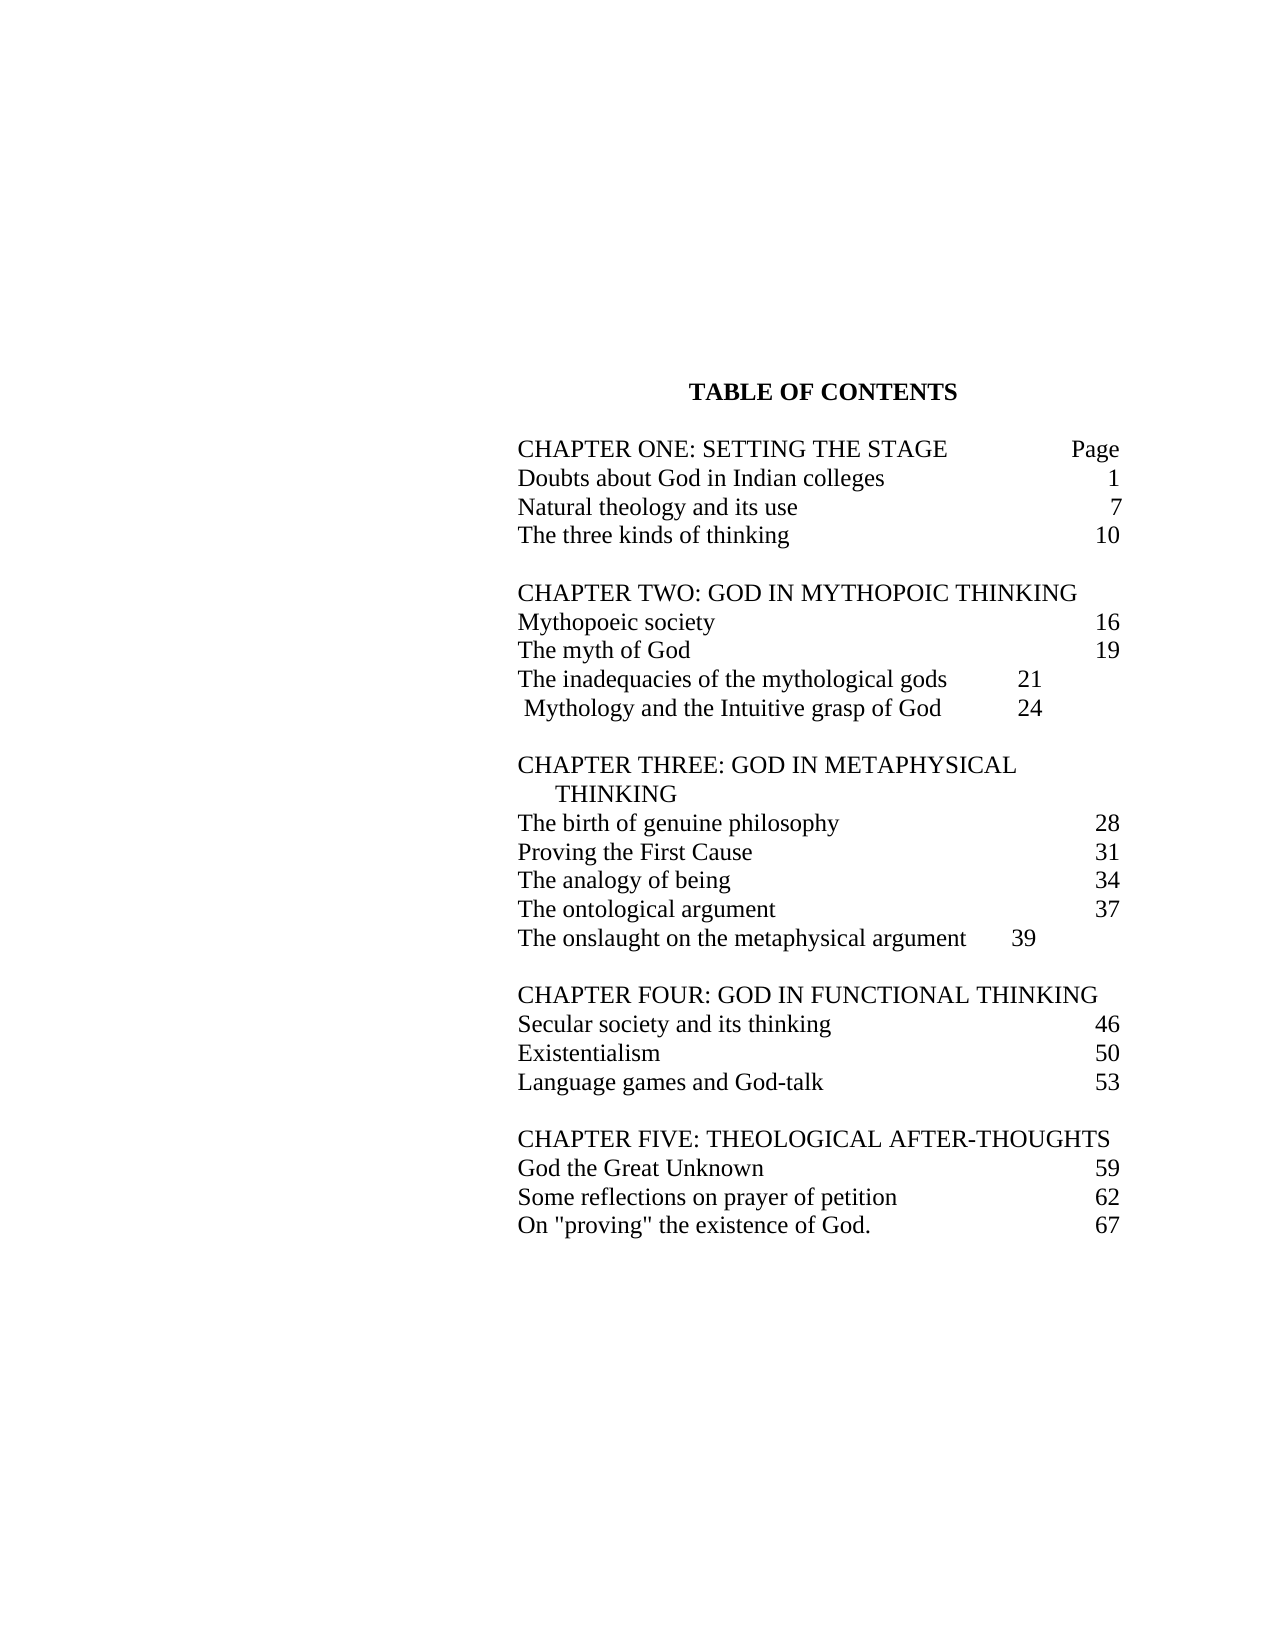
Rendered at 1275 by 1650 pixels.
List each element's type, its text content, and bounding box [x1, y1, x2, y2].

text CHAPTER FIVE: THEOLOGICAL AFTER-THOUGHTS [517, 1124, 1129, 1153]
text Proving the First Cause 31 [517, 837, 1129, 866]
text Natural theology and its use 7 [517, 492, 1129, 521]
text The onslaught on the metaphysical argument 39 [517, 923, 1129, 952]
text Some reflections on prayer of petition 62 [517, 1182, 1129, 1211]
text God the Great Unknown 59 [517, 1153, 1129, 1182]
text Secular society and its thinking 46 [517, 1009, 1129, 1038]
text The myth of God 19 [517, 636, 1129, 664]
text Doubts about God in Indian colleges 1 [517, 463, 1129, 492]
text The three kinds of thinking 10 [517, 521, 1129, 549]
text On "proving" the existence of God. 67 [517, 1211, 1129, 1239]
text CHAPTER TWO: GOD IN MYTHOPOIC THINKING [517, 578, 1129, 607]
text Mythopoeic society 16 [517, 607, 1129, 636]
text Existentialism 50 [517, 1038, 1129, 1067]
text CHAPTER ONE: SETTING THE STAGE Page [517, 434, 1129, 463]
text The ontological argument 37 [517, 894, 1129, 923]
text Language games and God-talk 53 [517, 1067, 1129, 1096]
text The inadequacies of the mythological gods 21 [517, 664, 1129, 693]
text Mythology and the Intuitive grasp of God 24 [517, 693, 1129, 722]
text CHAPTER FOUR: GOD IN FUNCTIONAL THINKING [517, 981, 1129, 1009]
text The analogy of being 34 [517, 866, 1129, 894]
text The birth of genuine philosophy 28 [517, 808, 1129, 837]
text CHAPTER THREE: GOD IN METAPHYSICAL THINKING [517, 751, 1129, 808]
text TABLE OF CONTENTS [517, 377, 1129, 406]
